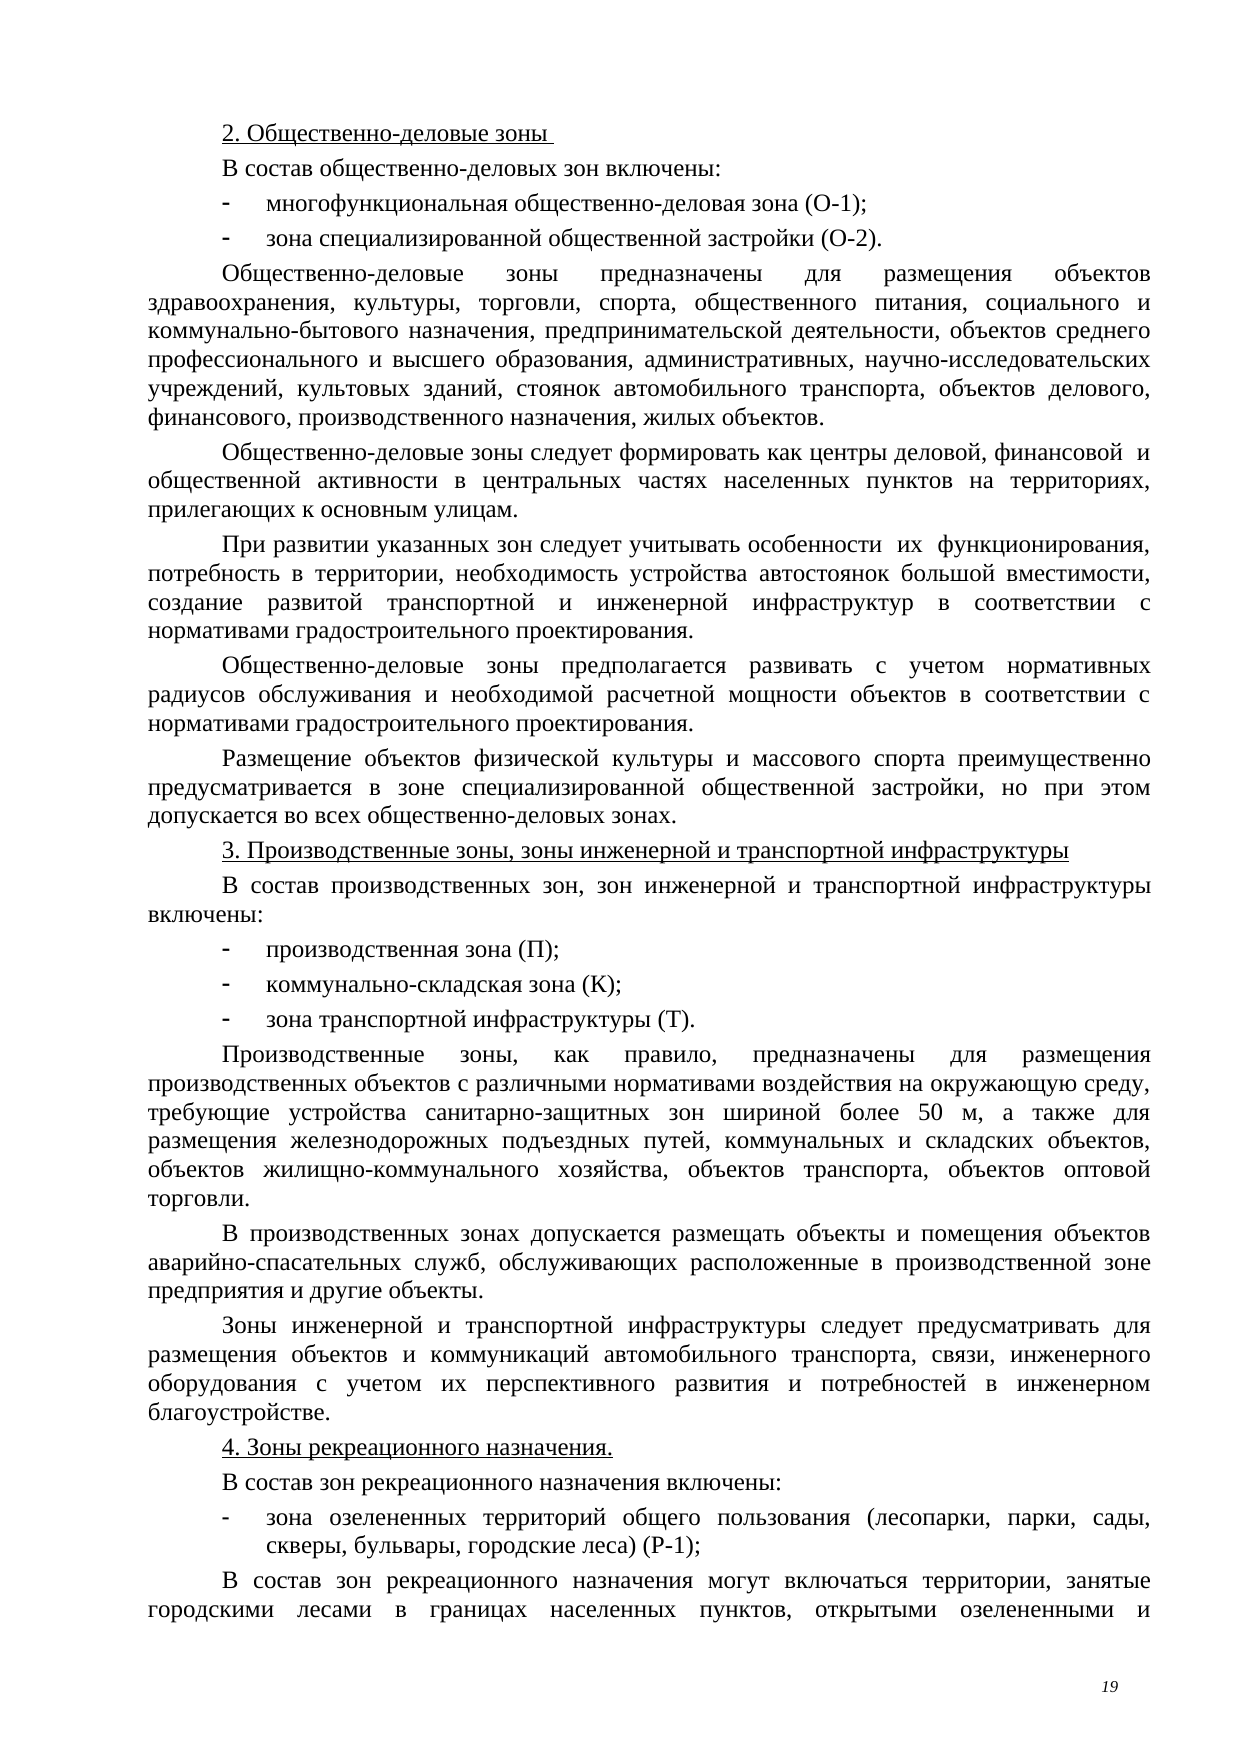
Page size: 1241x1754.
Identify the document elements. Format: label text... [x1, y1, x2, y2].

text В производственных зонах допускается размещать объекты и помещения объектов аварийно-спасательных служб, обслуживающих расположенные в производственной зоне предприятия и другие объекты. [148, 1218, 1152, 1304]
list многофункциональная общественно-деловая зона (О-1); [222, 188, 1152, 217]
text При развитии указанных зон следует учитывать особенности их функционирования, потребность в территории, необходимость устройства автостоянок большой вместимости, создание развитой транспортной и инженерной инфраструктур в соответствии с нормативами градостроительного проектирования. [148, 529, 1152, 644]
text 3. Производственные зоны, зоны инженерной и транспортной инфраструктуры [148, 836, 1152, 864]
text В состав производственных зон, зон инженерной и транспортной инфраструктуры включены: [148, 871, 1152, 928]
list производственная зона (П); [222, 934, 1152, 963]
text Общественно-деловые зоны следует формировать как центры деловой, финансовой и общественной активности в центральных частях населенных пунктов на территориях, прилегающих к основным улицам. [148, 437, 1152, 523]
text 4. Зоны рекреационного назначения. [148, 1432, 1152, 1461]
text Производственные зоны, как правило, предназначены для размещения производственных объектов с различными нормативами воздействия на окружающую среду, требующие устройства санитарно-защитных зон шириной более 50 м, а также для размещения железнодорожных подъездных путей, коммунальных и складских объектов, объектов жилищно-коммунального хозяйства, объектов транспорта, объектов оптовой торговли. [148, 1039, 1152, 1212]
list зона специализированной общественной застройки (О-2). [222, 223, 1152, 252]
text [148, 1566, 1152, 1623]
text Размещение объектов физической культуры и массового спорта преимущественно предусматривается в зоне специализированной общественной застройки, но при этом допускается во всех общественно-деловых зонах. [148, 743, 1152, 829]
text Зоны инженерной и транспортной инфраструктуры следует предусматривать для размещения объектов и коммуникаций автомобильного транспорта, связи, инженерного оборудования с учетом их перспективного развития и потребностей в инженерном благоустройстве. [148, 1311, 1152, 1426]
text Общественно-деловые зоны предполагается развивать с учетом нормативных радиусов обслуживания и необходимой расчетной мощности объектов в соответствии с нормативами градостроительного проектирования. [148, 651, 1152, 737]
text В состав зон рекреационного назначения включены: [148, 1467, 1152, 1496]
list зона транспортной инфраструктуры (Т). [222, 1004, 1152, 1033]
list коммунально-складская зона (К); [222, 969, 1152, 998]
text В состав общественно-деловых зон включены: [148, 153, 1152, 182]
text Общественно-деловые зоны предназначены для размещения объектов здравоохранения, культуры, торговли, спорта, общественного питания, социального и коммунально-бытового назначения, предпринимательской деятельности, объектов среднего профессионального и высшего образования, административных, научно-исследовательских учреждений, культовых зданий, стоянок автомобильного транспорта, объектов делового, финансового, производственного назначения, жилых объектов. [148, 258, 1152, 431]
text 2. Общественно-деловые зоны [148, 118, 1152, 147]
list зона озелененных территорий общего пользования (лесопарки, парки, сады, скверы, бульвары, городские леса) (Р-1); [222, 1502, 1152, 1559]
